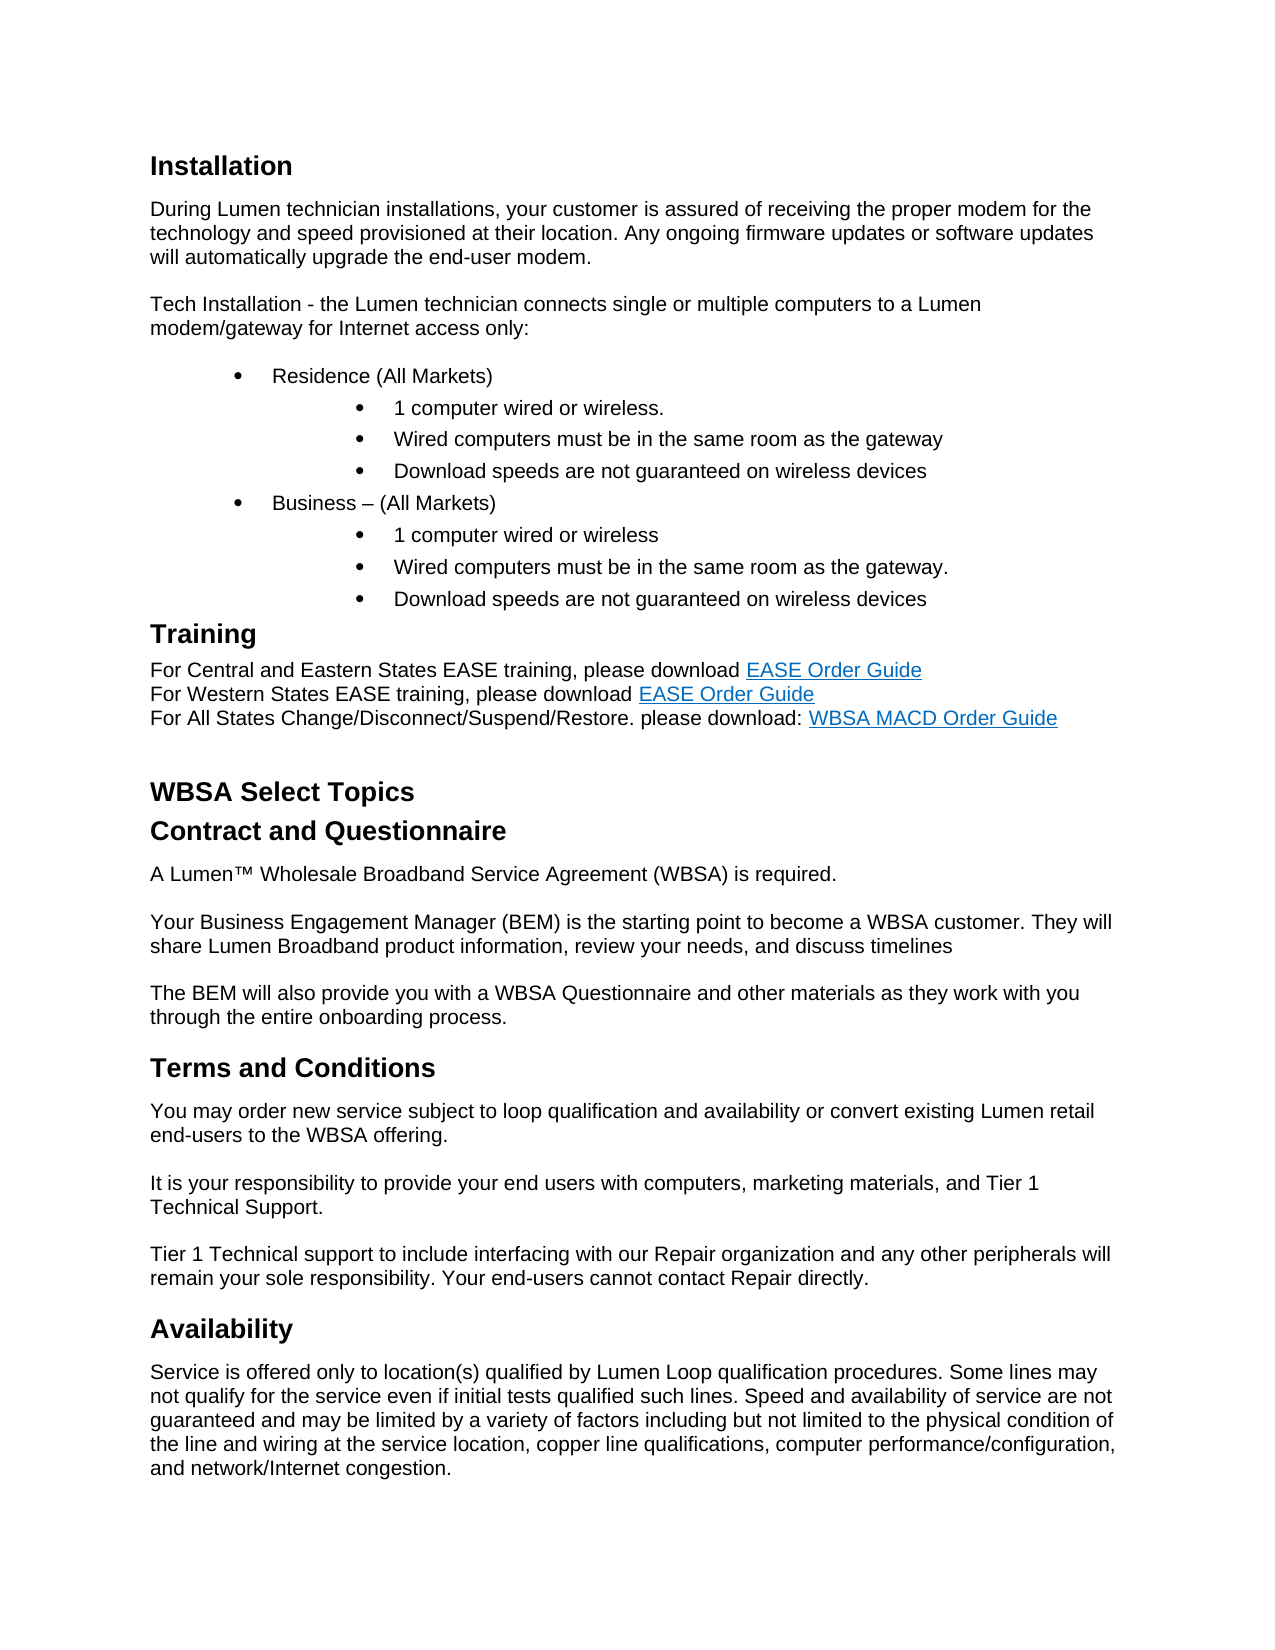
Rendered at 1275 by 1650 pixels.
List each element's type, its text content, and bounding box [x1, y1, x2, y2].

list Download speeds are not guaranteed on wireless devices [356, 459, 1125, 483]
text For All States Change/Disconnect/Suspend/Restore. please download: WBSA MACD Order Guide [150, 706, 1125, 729]
list Wired computers must be in the same room as the gateway. [356, 555, 1125, 579]
list 1 computer wired or wireless. [356, 395, 1125, 419]
list Download speeds are not guaranteed on wireless devices [356, 587, 1125, 611]
text A Lumen™ Wholesale Broadband Service Agreement (WBSA) is required. [150, 862, 1125, 886]
text Your Business Engagement Manager (BEM) is the starting point to become a WBSA customer. They will share Lumen Broadband product information, review your needs, and discuss timelines [150, 910, 1125, 958]
text You may order new service subject to loop qualification and availability or convert existing Lumen retail end-users to the WBSA offering. [150, 1099, 1125, 1147]
text The BEM will also provide you with a WBSA Questionnaire and other materials as they work with you through the entire onboarding process. [150, 981, 1125, 1029]
text Service is offered only to location(s) qualified by Lumen Loop qualification procedures. Some lines may not qualify for the service even if initial tests qualified such lines. Speed and availability of service are not guaranteed and may be limited by a variety of factors including but not limited to the physical condition of the line and wiring at the service location, copper line qualifications, computer performance/configuration, and network/Internet congestion. [150, 1360, 1125, 1480]
text Contract and Questionnaire [150, 815, 1125, 847]
text WBSA Select Topics [150, 776, 1125, 808]
text Tier 1 Technical support to include interfacing with our Repair organization and any other peripherals will remain your sole responsibility. Your end-users cannot contact Repair directly. [150, 1242, 1125, 1290]
text It is your responsibility to provide your end users with computers, marketing materials, and Tier 1 Technical Support. [150, 1171, 1125, 1218]
text For Western States EASE training, please download EASE Order Guide [150, 682, 1125, 706]
list Business – (All Markets) [234, 491, 1125, 515]
text Terms and Conditions [150, 1052, 1125, 1084]
text During Lumen technician installations, your customer is assured of receiving the proper modem for the technology and speed provisioned at their location. Any ongoing firmware updates or software updates will automatically upgrade the end-user modem. [150, 197, 1125, 269]
text Tech Installation - the Lumen technician connects single or multiple computers to a Lumen modem/gateway for Internet access only: [150, 292, 1125, 340]
list 1 computer wired or wireless [356, 523, 1125, 547]
text For Central and Eastern States EASE training, please download EASE Order Guide [150, 658, 1125, 682]
text Training [150, 618, 1125, 650]
list Wired computers must be in the same room as the gateway [356, 427, 1125, 451]
list Residence (All Markets) [234, 363, 1125, 388]
text Installation [150, 150, 1125, 181]
text Availability [150, 1313, 1125, 1344]
